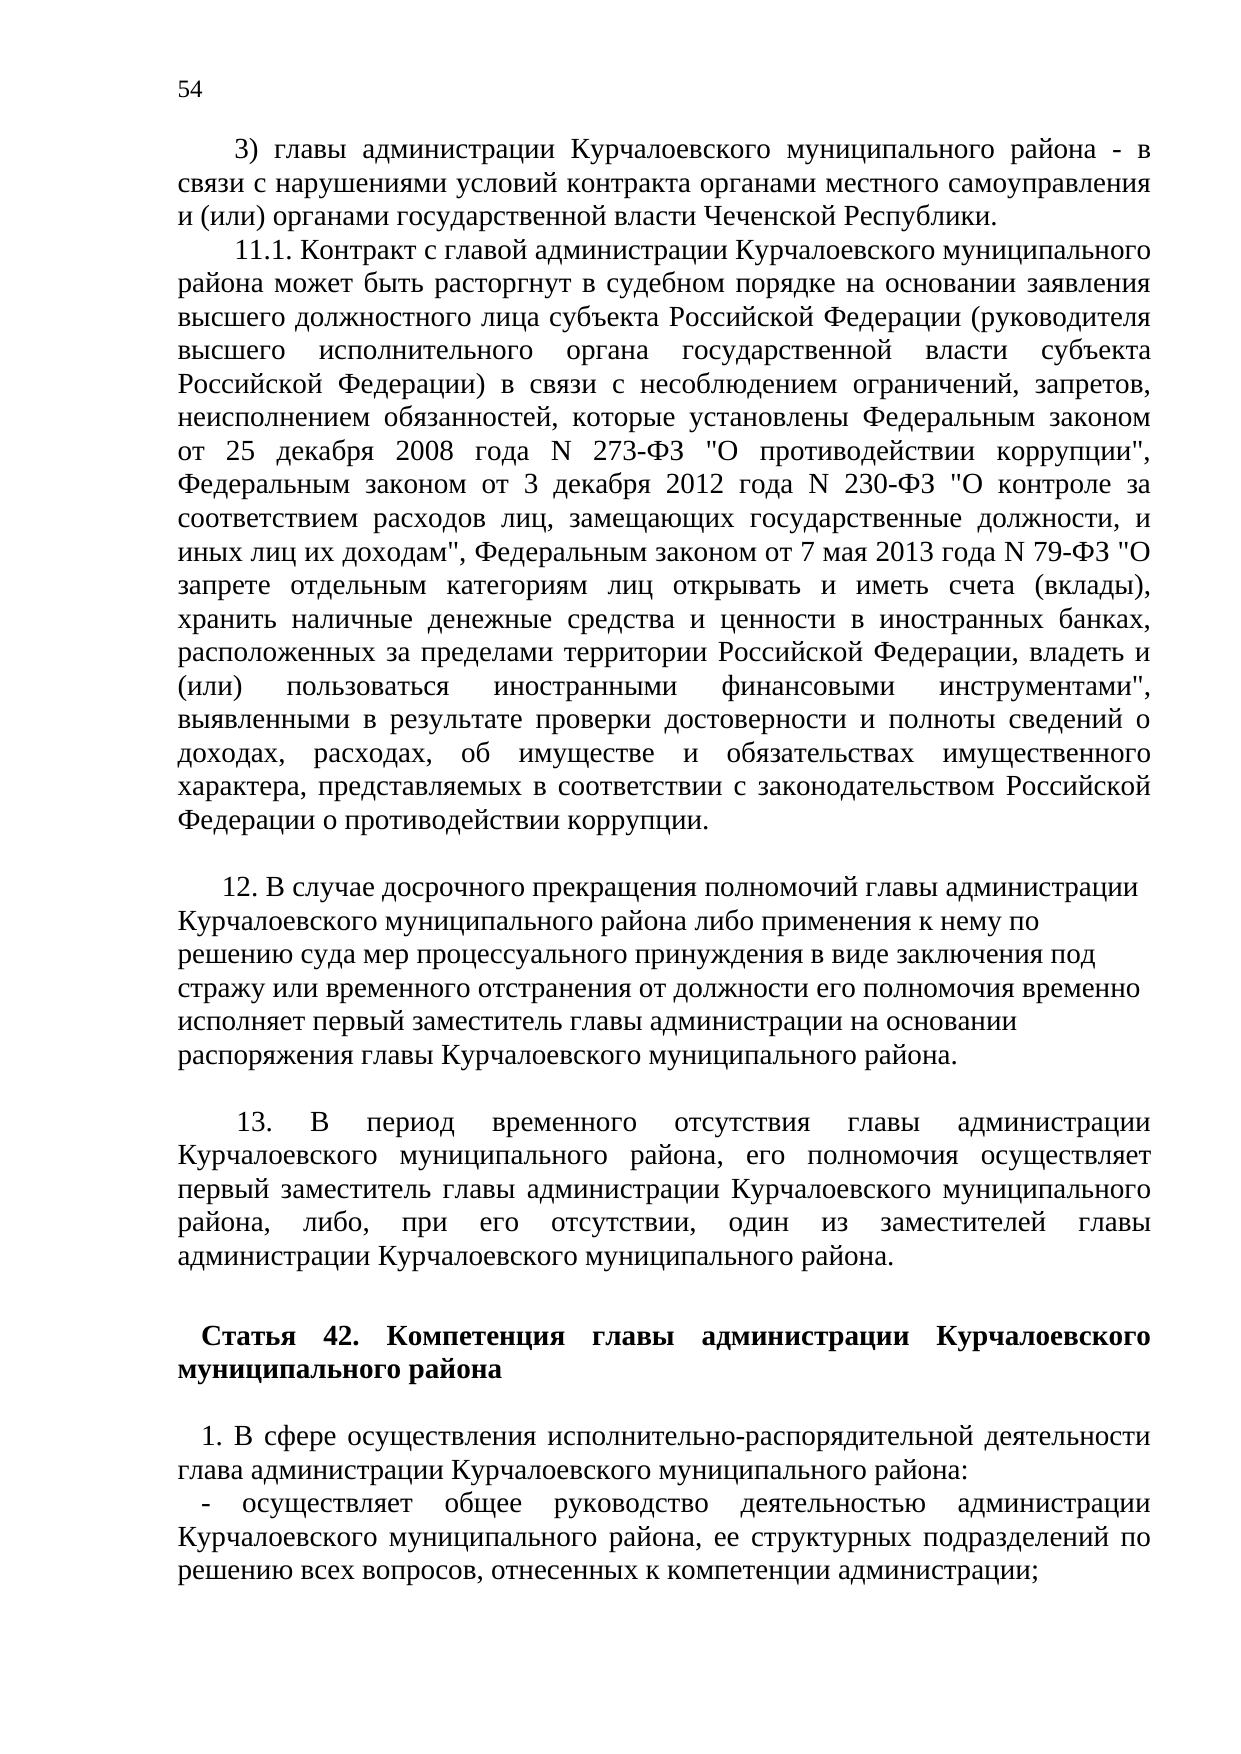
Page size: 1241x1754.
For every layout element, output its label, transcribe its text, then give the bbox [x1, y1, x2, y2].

text 1. В сфере осуществления исполнительно-распорядительной деятельности глава администрации Курчалоевского муниципального района: [177, 1418, 1152, 1485]
text 13. В период временного отсутствия главы администрации Курчалоевского муниципального района, его полномочия осуществляет первый заместитель главы администрации Курчалоевского муниципального района, либо, при его отсутствии, один из заместителей главы администрации Курчалоевского муниципального района. [177, 1104, 1152, 1272]
text 11.1. Контракт с главой администрации Курчалоевского муниципального района может быть расторгнут в судебном порядке на основании заявления высшего должностного лица субъекта Российской Федерации (руководителя высшего исполнительного органа государственной власти субъекта Российской Федерации) в связи с несоблюдением ограничений, запретов, неисполнением обязанностей, которые установлены Федеральным законом от 25 декабря 2008 года N 273-ФЗ "О противодействии коррупции", Федеральным законом от 3 декабря 2012 года N 230-ФЗ "О контроле за соответствием расходов лиц, замещающих государственные должности, и иных лиц их доходам", Федеральным законом от 7 мая 2013 года N 79-ФЗ "О запрете отдельным категориям лиц открывать и иметь счета (вклады), хранить наличные денежные средства и ценности в иностранных банках, расположенных за пределами территории Российской Федерации, владеть и (или) пользоваться иностранными финансовыми инструментами", выявленными в результате проверки достоверности и полноты сведений о доходах, расходах, об имуществе и обязательствах имущественного характера, представляемых в соответствии с законодательством Российской Федерации о противодействии коррупции. [177, 232, 1152, 836]
text - осуществляет общее руководство деятельностью администрации Курчалоевского муниципального района, ее структурных подразделений по решению всех вопросов, отнесенных к компетенции администрации; [177, 1485, 1152, 1586]
text Статья 42. Компетенция главы администрации Курчалоевского муниципального района [177, 1318, 1152, 1385]
text 12. В случае досрочного прекращения полномочий главы администрации Курчалоевского муниципального района либо применения к нему по решению суда мер процессуального принуждения в виде заключения под стражу или временного отстранения от должности его полномочия временно исполняет первый заместитель главы администрации на основании распоряжения главы Курчалоевского муниципального района. [177, 869, 1152, 1070]
text 3) главы администрации Курчалоевского муниципального района - в связи с нарушениями условий контракта органами местного самоуправления и (или) органами государственной власти Чеченской Республики. [177, 131, 1152, 232]
